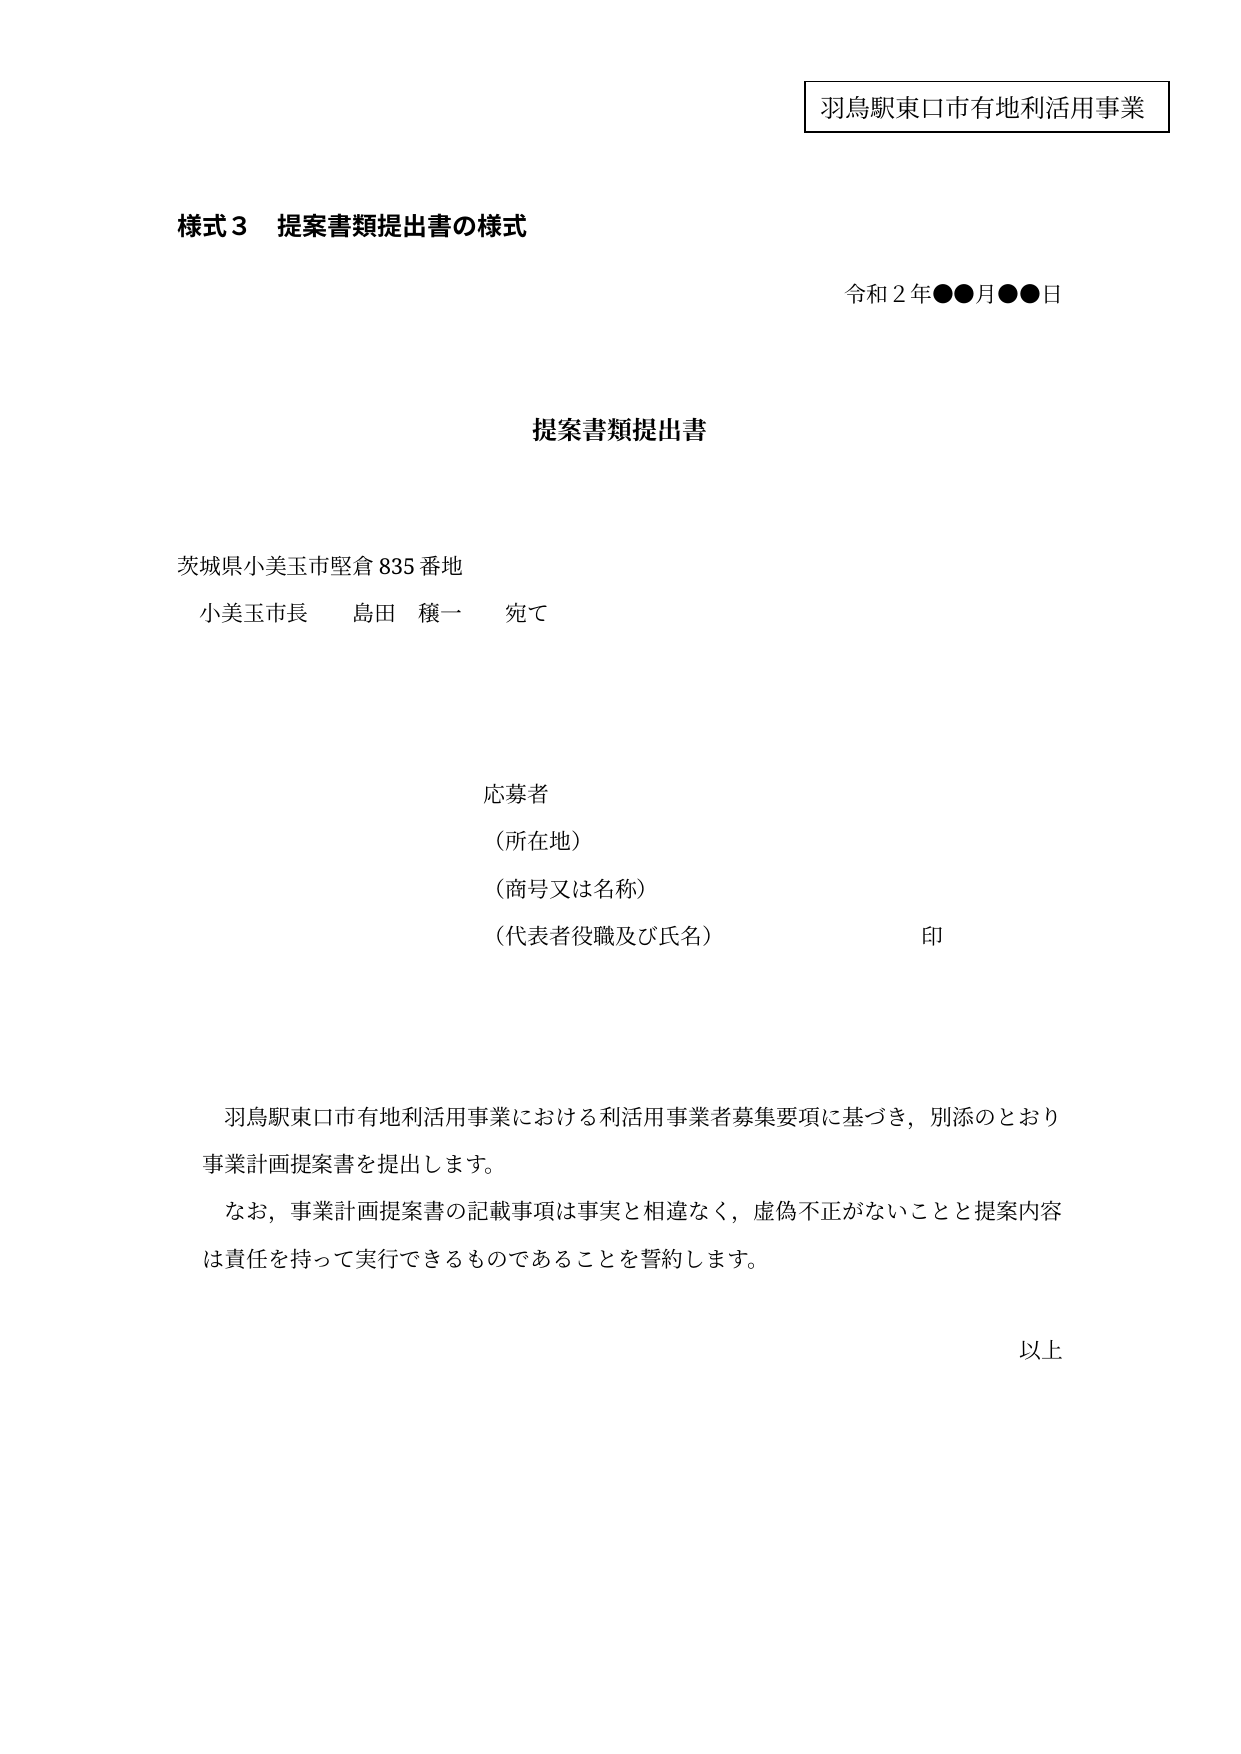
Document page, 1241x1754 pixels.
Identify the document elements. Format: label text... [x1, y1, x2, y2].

text 以上 [177, 1334, 1063, 1365]
text なお，事業計画提案書の記載事項は事実と相違なく，虚偽不正がないことと提案内容は責任を持って実行できるものであることを誓約します。 [202, 1194, 1063, 1273]
text 令和２年●●月●●日 [177, 277, 1063, 308]
text 羽鳥駅東口市有地利活用事業における利活用事業者募集要項に基づき，別添のとおり事業計画提案書を提出します。 [202, 1100, 1063, 1179]
text 茨城県小美玉市堅倉835番地 [177, 549, 1063, 580]
text 小美玉市長 島田 穣一 宛て [177, 596, 1063, 628]
subtitle 様式３ 提案書類提出書の様式 [177, 207, 1063, 243]
text （代表者役職及び氏名） 印 [177, 919, 1063, 950]
text 提案書類提出書 [177, 411, 1063, 447]
text （商号又は名称） [177, 872, 1063, 903]
text 応募者 [177, 777, 1063, 809]
text （所在地） [177, 824, 1063, 856]
